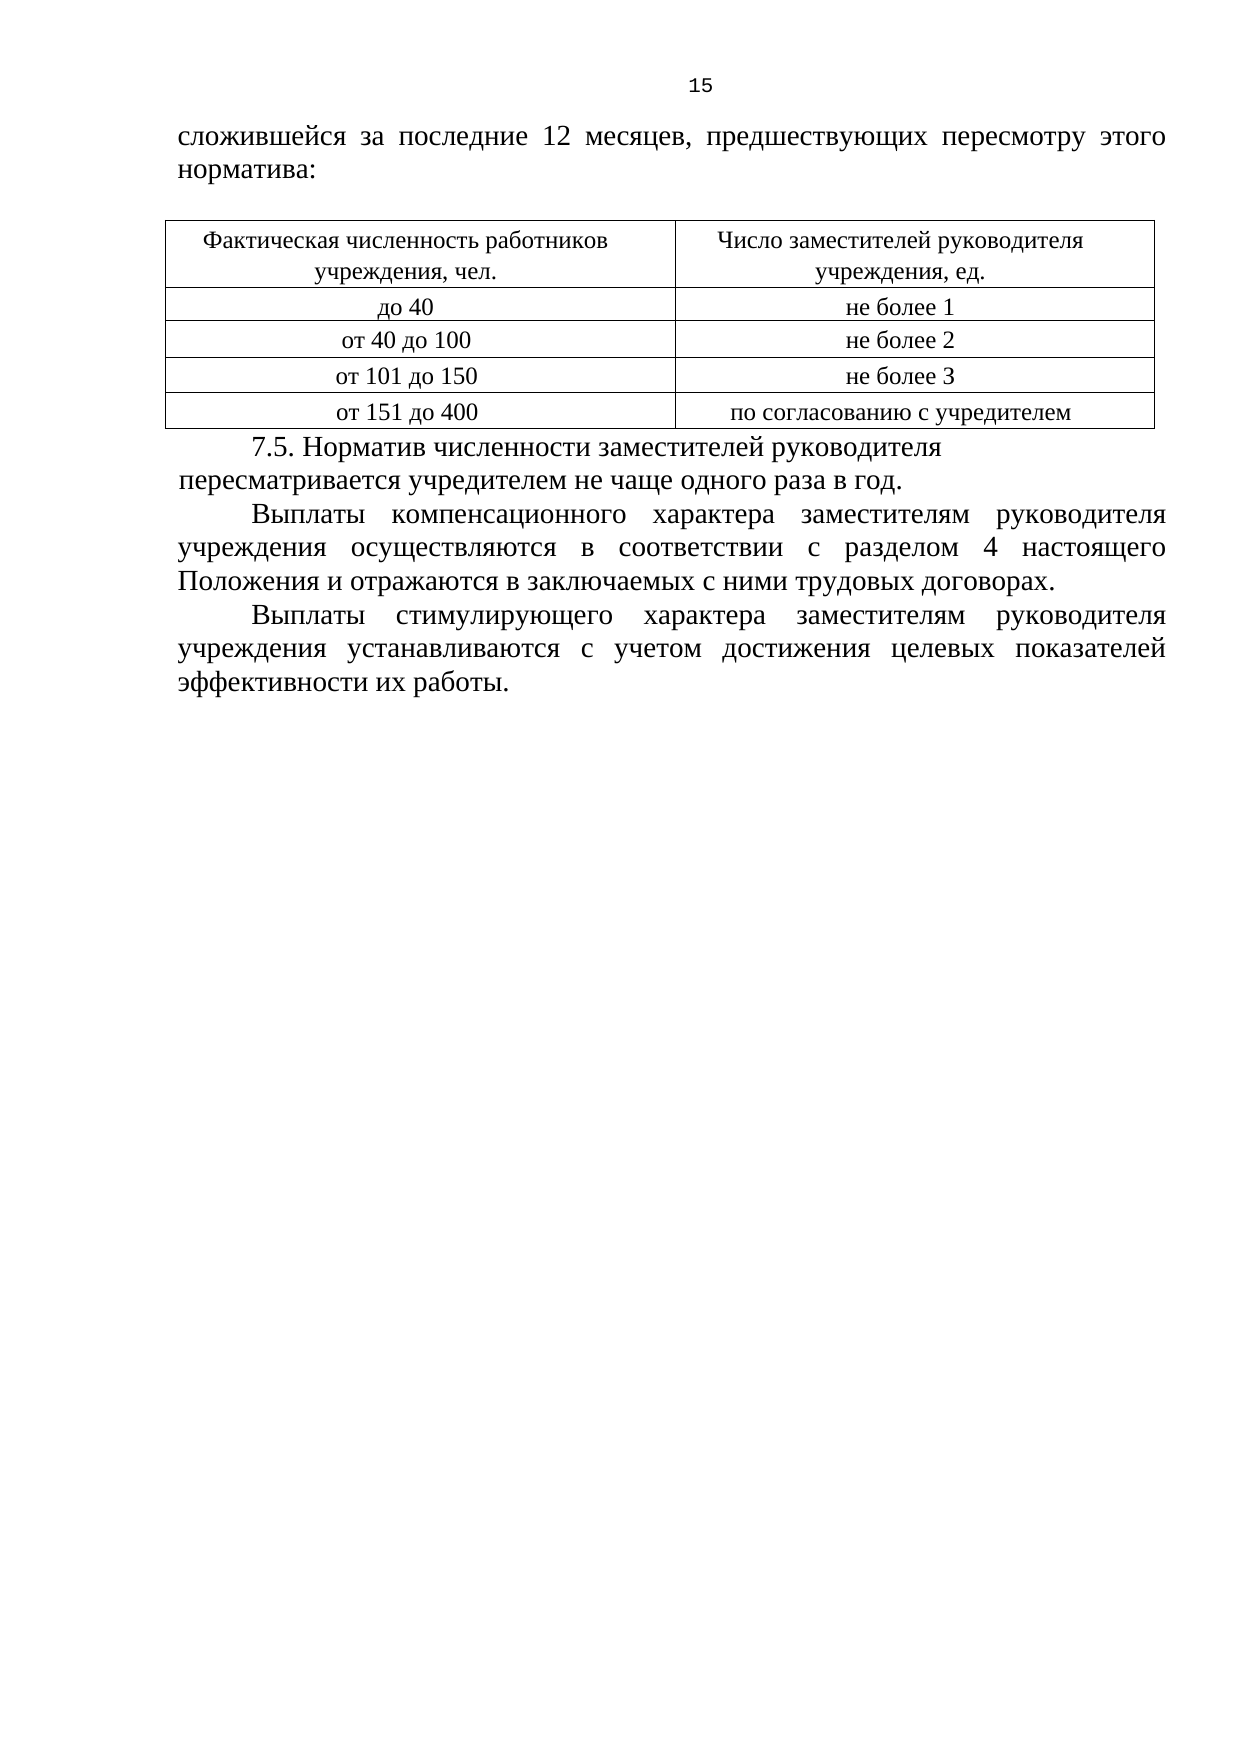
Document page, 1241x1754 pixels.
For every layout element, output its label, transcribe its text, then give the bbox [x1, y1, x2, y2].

table_header Число заместителей руководителя учреждения, ед. [676, 221, 1154, 287]
table_cell не более 2 [676, 321, 1154, 356]
table_cell от 40 до 100 [166, 321, 675, 356]
text 7.5. Норматив численности заместителей руководителя пересматривается учредителем не чаще одного раза в год. [179, 429, 1167, 496]
table_cell от 101 до 150 [166, 358, 675, 392]
table_header Фактическая численность работников учреждения, чел. [166, 221, 675, 287]
table_cell не более 1 [676, 288, 1154, 320]
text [177, 118, 1167, 185]
table_cell по согласованию с учредителем [676, 393, 1154, 428]
table_cell до 40 [166, 288, 675, 320]
text Выплаты стимулирующего характера заместителям руководителя учреждения устанавливаются с учетом достижения целевых показателей эффективности их работы. [177, 597, 1167, 698]
text Выплаты компенсационного характера заместителям руководителя учреждения осуществляются в соответствии с разделом 4 настоящего Положения и отражаются в заключаемых с ними трудовых договорах. [177, 496, 1167, 596]
table_cell не более З [676, 358, 1154, 392]
table_cell от 151 до 400 [166, 393, 675, 428]
